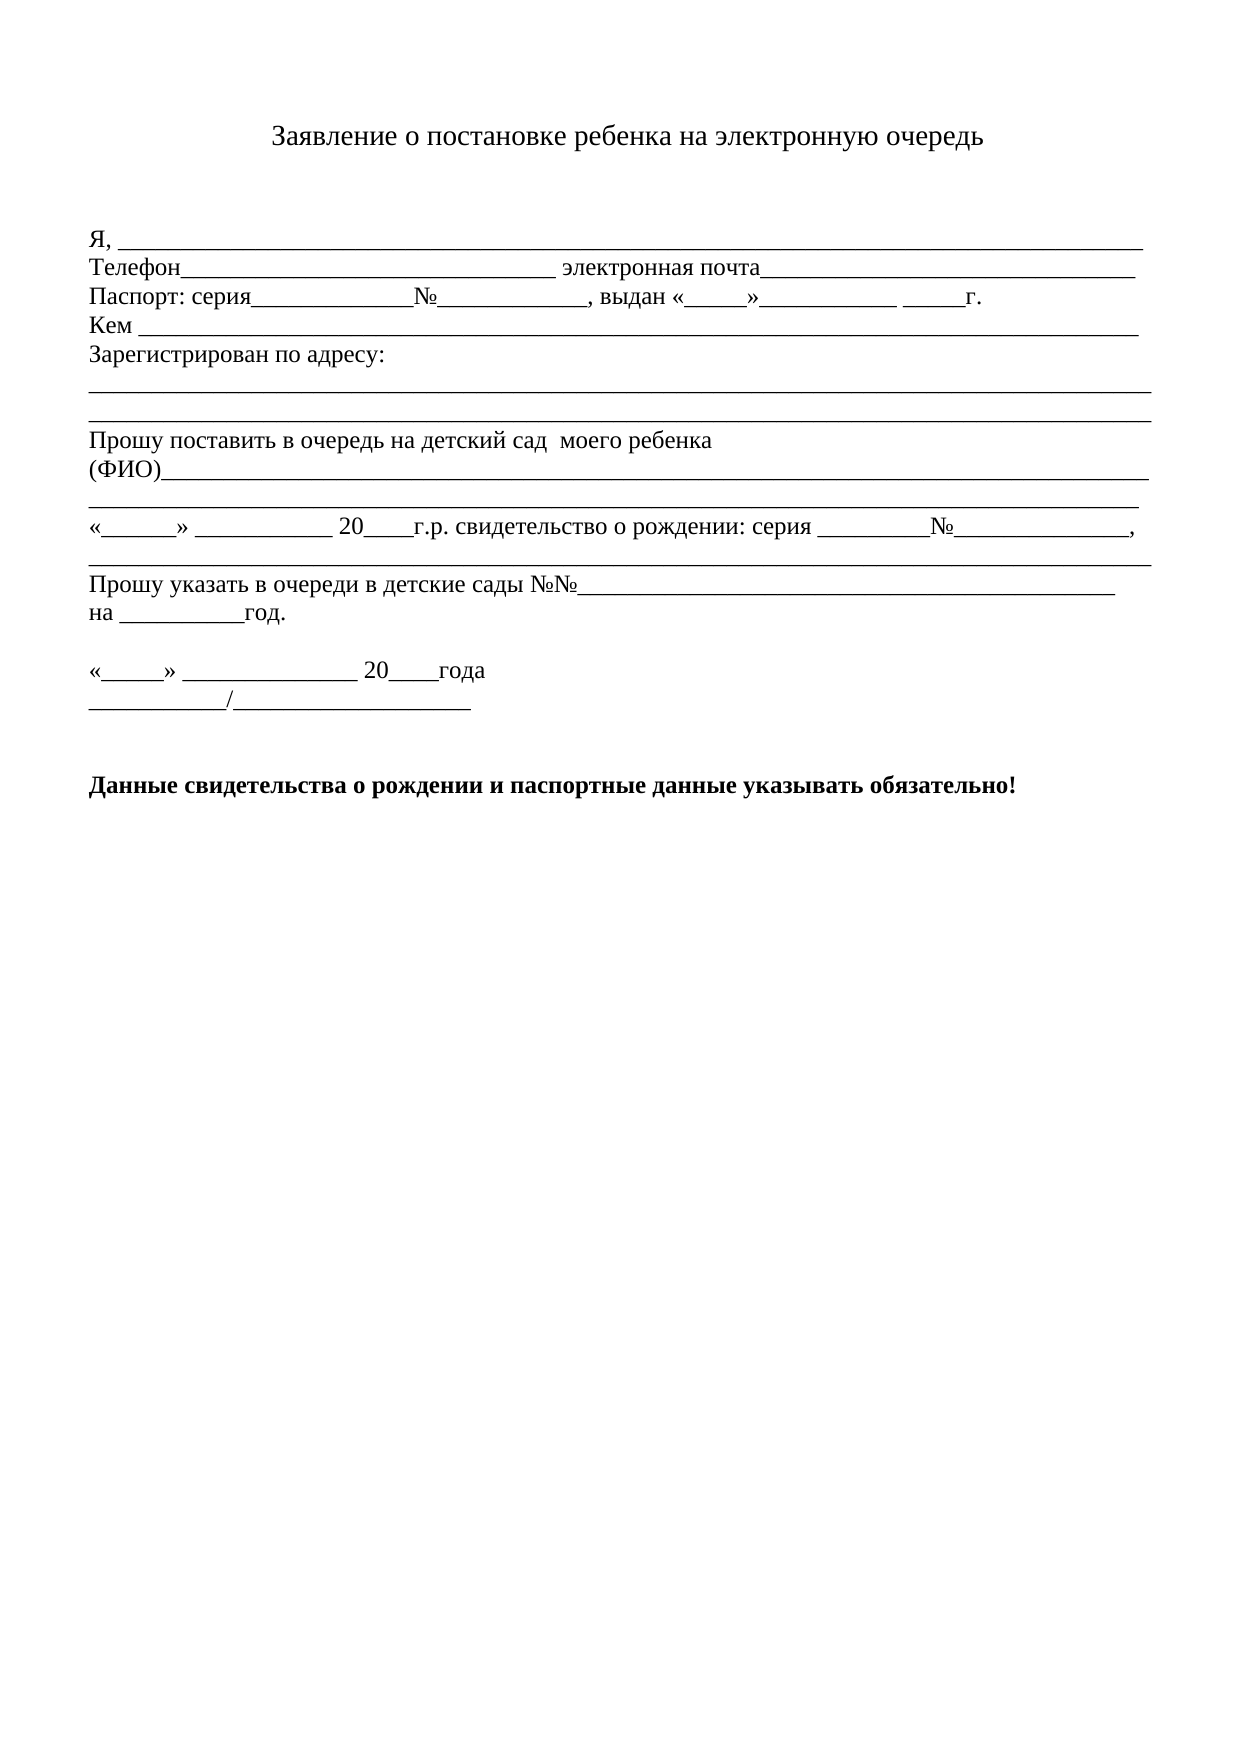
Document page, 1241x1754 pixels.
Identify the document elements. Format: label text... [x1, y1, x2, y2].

text _____________________________________________________________________________________ [89, 540, 1152, 569]
text Заявление о постановке ребенка на электронную очередь [89, 118, 1167, 152]
text Паспорт: серия_____________№____________, выдан «_____»___________ _____г. [89, 281, 1152, 310]
text Я, __________________________________________________________________________________ [89, 224, 1152, 252]
text «_____» ______________ 20____года ___________/___________________ [89, 655, 1152, 712]
text Телефон______________________________ электронная почта______________________________ [89, 252, 1152, 281]
text Прошу поставить в очередь на детский сад моего ребенка (ФИО)_______________________________________________________________________________ [89, 425, 1152, 482]
text ____________________________________________________________________________________ [89, 482, 1152, 511]
text Прошу указать в очереди в детские сады №№___________________________________________ [89, 569, 1152, 597]
text «______» ___________ 20____г.р. свидетельство о рождении: серия _________№______________, [89, 511, 1152, 540]
text Зарегистрирован по адресу: __________________________________________________________________________________________________________________________________________________________________________ [89, 339, 1152, 425]
text Кем ________________________________________________________________________________ [89, 310, 1152, 339]
text Данные свидетельства о рождении и паспортные данные указывать обязательно! [89, 770, 1152, 799]
text на __________год. [89, 597, 1152, 626]
